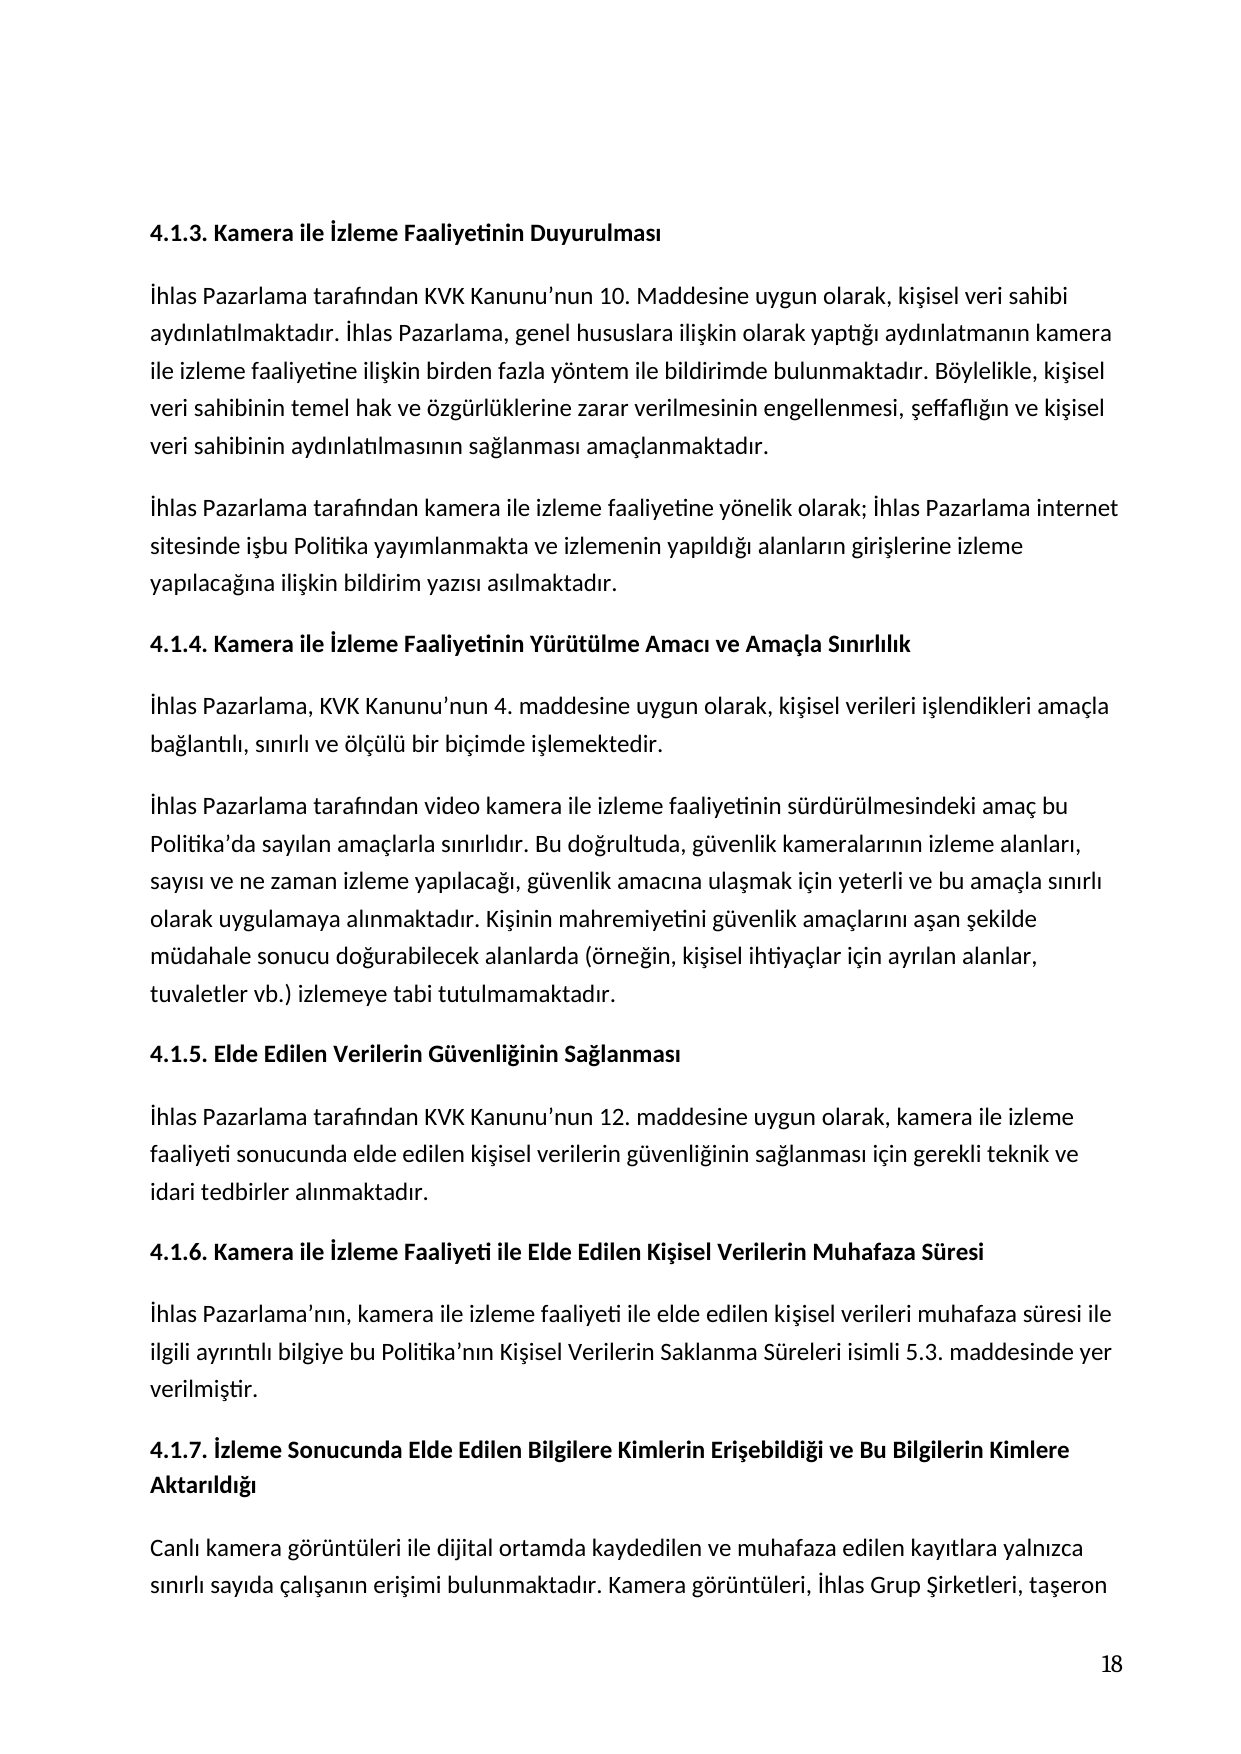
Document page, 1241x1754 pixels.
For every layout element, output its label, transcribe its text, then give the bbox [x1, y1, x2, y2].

text İhlas Pazarlama, KVK Kanunu’nun 4. maddesine uygun olarak, kişisel verileri işlendikleri amaçla bağlantılı, sınırlı ve ölçülü bir biçimde işlemektedir. [150, 683, 1123, 758]
text 4.1.3. Kamera ile İzleme Faaliyetinin Duyurulması [150, 212, 1123, 248]
text İhlas Pazarlama tarafından kamera ile izleme faaliyetine yönelik olarak; İhlas Pazarlama internet sitesinde işbu Politika yayımlanmakta ve izlemenin yapıldığı alanların girişlerine izleme yapılacağına ilişkin bildirim yazısı asılmaktadır. [150, 485, 1123, 598]
text İhlas Pazarlama tarafından KVK Kanunu’nun 12. maddesine uygun olarak, kamera ile izleme faaliyeti sonucunda elde edilen kişisel verilerin güvenliğinin sağlanması için gerekli teknik ve idari tedbirler alınmaktadır. [150, 1094, 1123, 1206]
text 4.1.6. Kamera ile İzleme Faaliyeti ile Elde Edilen Kişisel Verilerin Muhafaza Süresi [150, 1231, 1123, 1267]
text İhlas Pazarlama tarafından KVK Kanunu’nun 10. Maddesine uygun olarak, kişisel veri sahibi aydınlatılmaktadır. İhlas Pazarlama, genel hususlara ilişkin olarak yaptığı aydınlatmanın kamera ile izleme faaliyetine ilişkin birden fazla yöntem ile bildirimde bulunmaktadır. Böylelikle, kişisel veri sahibinin temel hak ve özgürlüklerine zarar verilmesinin engellenmesi, şeffaflığın ve kişisel veri sahibinin aydınlatılmasının sağlanması amaçlanmaktadır. [150, 273, 1123, 460]
text İhlas Pazarlama’nın, kamera ile izleme faaliyeti ile elde edilen kişisel verileri muhafaza süresi ile ilgili ayrıntılı bilgiye bu Politika’nın Kişisel Verilerin Saklanma Süreleri isimli 5.3. maddesinde yer verilmiştir. [150, 1292, 1123, 1404]
text 4.1.5. Elde Edilen Verilerin Güvenliğinin Sağlanması [150, 1033, 1123, 1069]
text İhlas Pazarlama tarafından video kamera ile izleme faaliyetinin sürdürülmesindeki amaç bu Politika’da sayılan amaçlarla sınırlıdır. Bu doğrultuda, güvenlik kameralarının izleme alanları, sayısı ve ne zaman izleme yapılacağı, güvenlik amacına ulaşmak için yeterli ve bu amaçla sınırlı olarak uygulamaya alınmaktadır. Kişinin mahremiyetini güvenlik amaçlarını aşan şekilde müdahale sonucu doğurabilecek alanlarda (örneğin, kişisel ihtiyaçlar için ayrılan alanlar, tuvaletler vb.) izlemeye tabi tutulmamaktadır. [150, 783, 1123, 1008]
text 4.1.7. İzleme Sonucunda Elde Edilen Bilgilere Kimlerin Erişebildiği ve Bu Bilgilerin Kimlere Aktarıldığı [150, 1429, 1123, 1500]
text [150, 1525, 1123, 1600]
text 4.1.4. Kamera ile İzleme Faaliyetinin Yürütülme Amacı ve Amaçla Sınırlılık [150, 623, 1123, 658]
